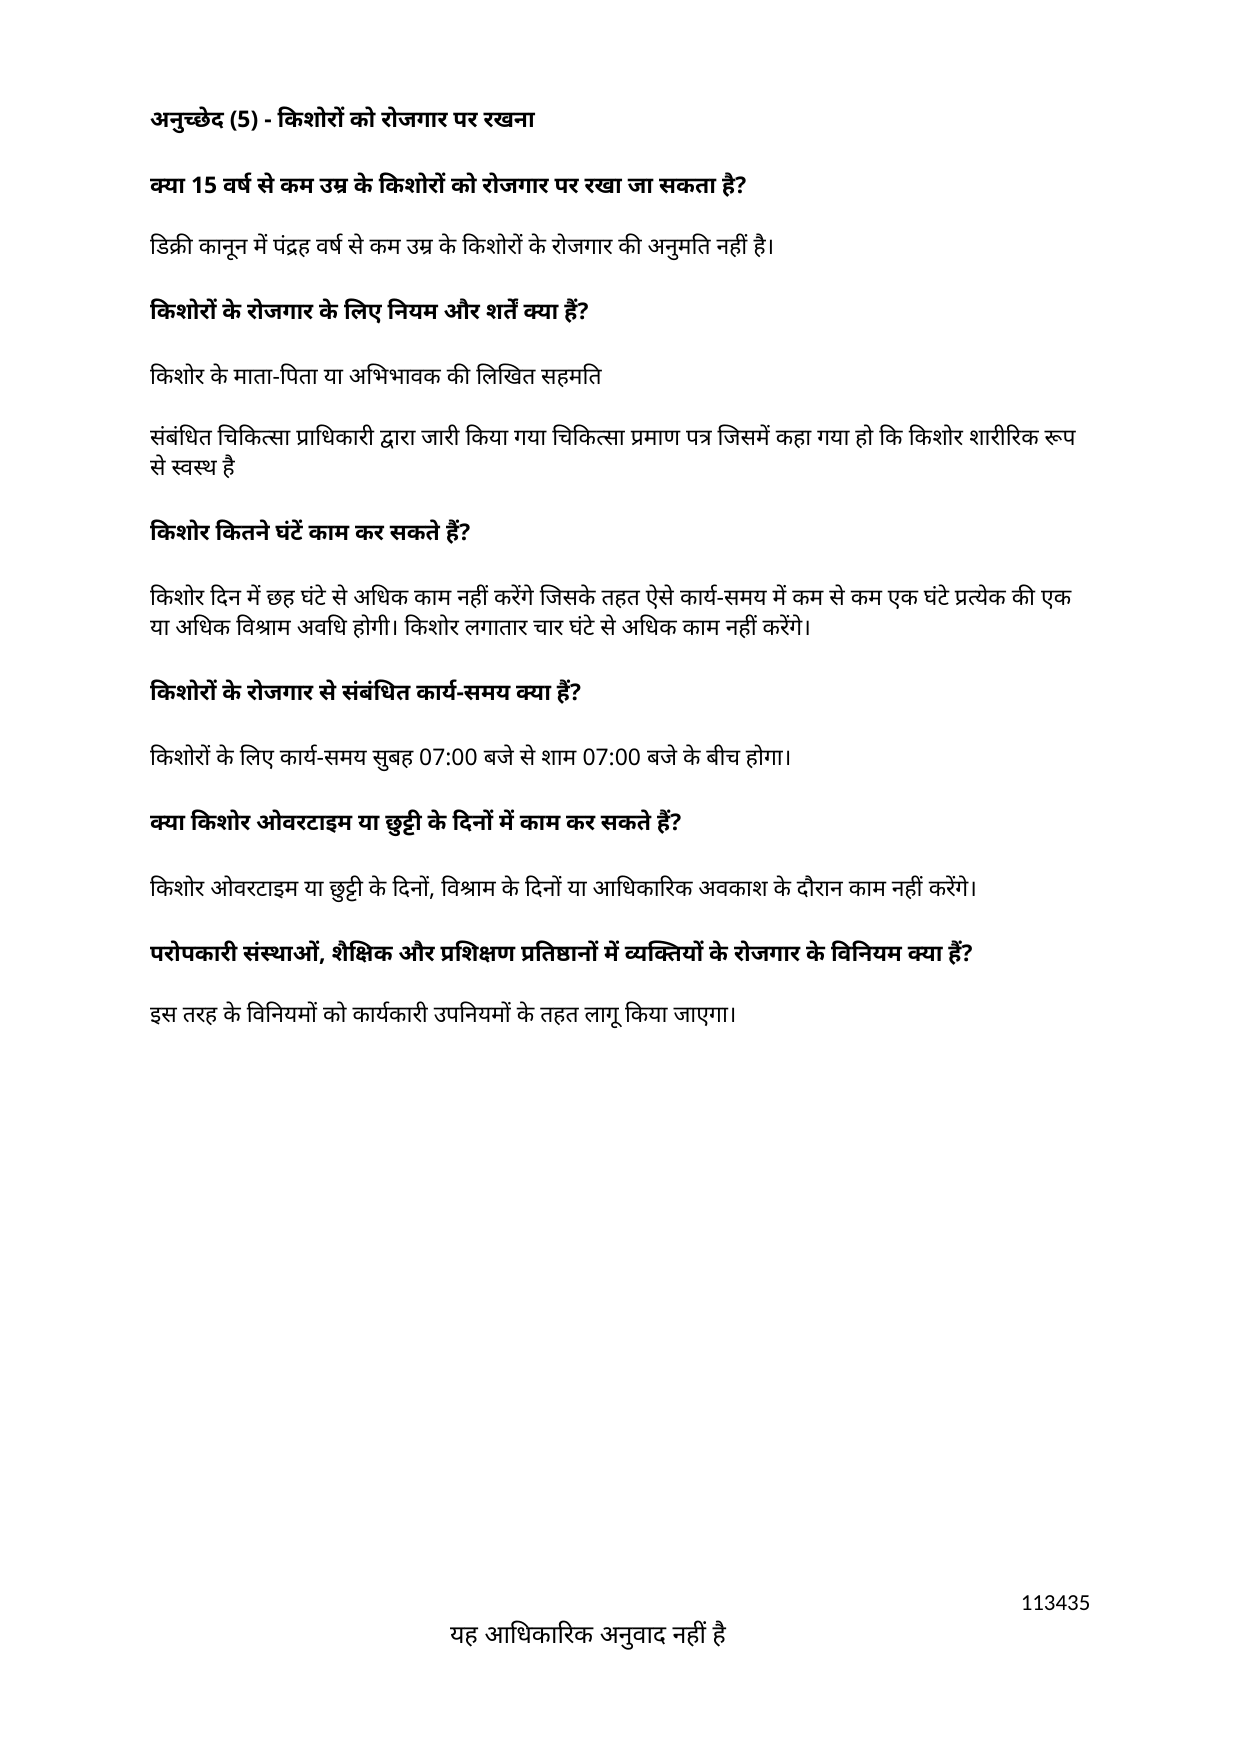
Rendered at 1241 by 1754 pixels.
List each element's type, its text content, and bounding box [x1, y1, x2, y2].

text किशोरों के रोजगार के लिए नियम और शर्तें क्या हैं? [150, 295, 1090, 329]
text परोपकारी संस्थाओं, शैक्षिक और प्रशिक्षण प्रतिष्ठानों में व्यक्तियों के रोजगार के विनियम क्या हैं? [150, 937, 1090, 970]
text अनुच्छेद (5) - किशोरों को रोजगार पर रखना [150, 103, 1090, 137]
text किशोर कितने घंटें काम कर सकते हैं? [150, 516, 1090, 550]
text किशोर के माता-पिता या अभिभावक की लिखित सहमति [150, 360, 1090, 394]
text क्या 15 वर्ष से कम उम्र के किशोरों को रोजगार पर रखा जा सकता है? [150, 168, 1090, 202]
text किशोरों के लिए कार्य-समय सुबह 07:00 बजे से शाम 07:00 बजे के बीच होगा। [150, 741, 1090, 775]
text क्या किशोर ओवरटाइम या छुट्टी के दिनों में काम कर सकते हैं? [150, 806, 1090, 840]
text किशोरों के रोजगार से संबंधित कार्य-समय क्या हैं? [150, 676, 1090, 710]
text किशोर ओवरटाइम या छुट्टी के दिनों, विश्राम के दिनों या आधिकारिक अवकाश के दौरान काम नहीं करेंगे। [150, 871, 1090, 905]
text संबंधित चिकित्सा प्राधिकारी द्वारा जारी किया गया चिकित्सा प्रमाण पत्र जिसमें कहा गया हो कि किशोर शारीरिक रूप से स्वस्थ है [150, 425, 1090, 485]
text डिक्री कानून में पंद्रह वर्ष से कम उम्र के किशोरों के रोजगार की अनुमति नहीं है। [150, 234, 1090, 263]
text किशोर दिन में छह घंटे से अधिक काम नहीं करेंगे जिसके तहत ऐसे कार्य-समय में कम से कम एक घंटे प्रत्येक की एक या अधिक विश्राम अवधि होगी। किशोर लगातार चार घंटे से अधिक काम नहीं करेंगे। [150, 581, 1090, 645]
text इस तरह के विनियमों को कार्यकारी उपनियमों के तहत लागू किया जाएगा। [150, 1002, 1090, 1032]
